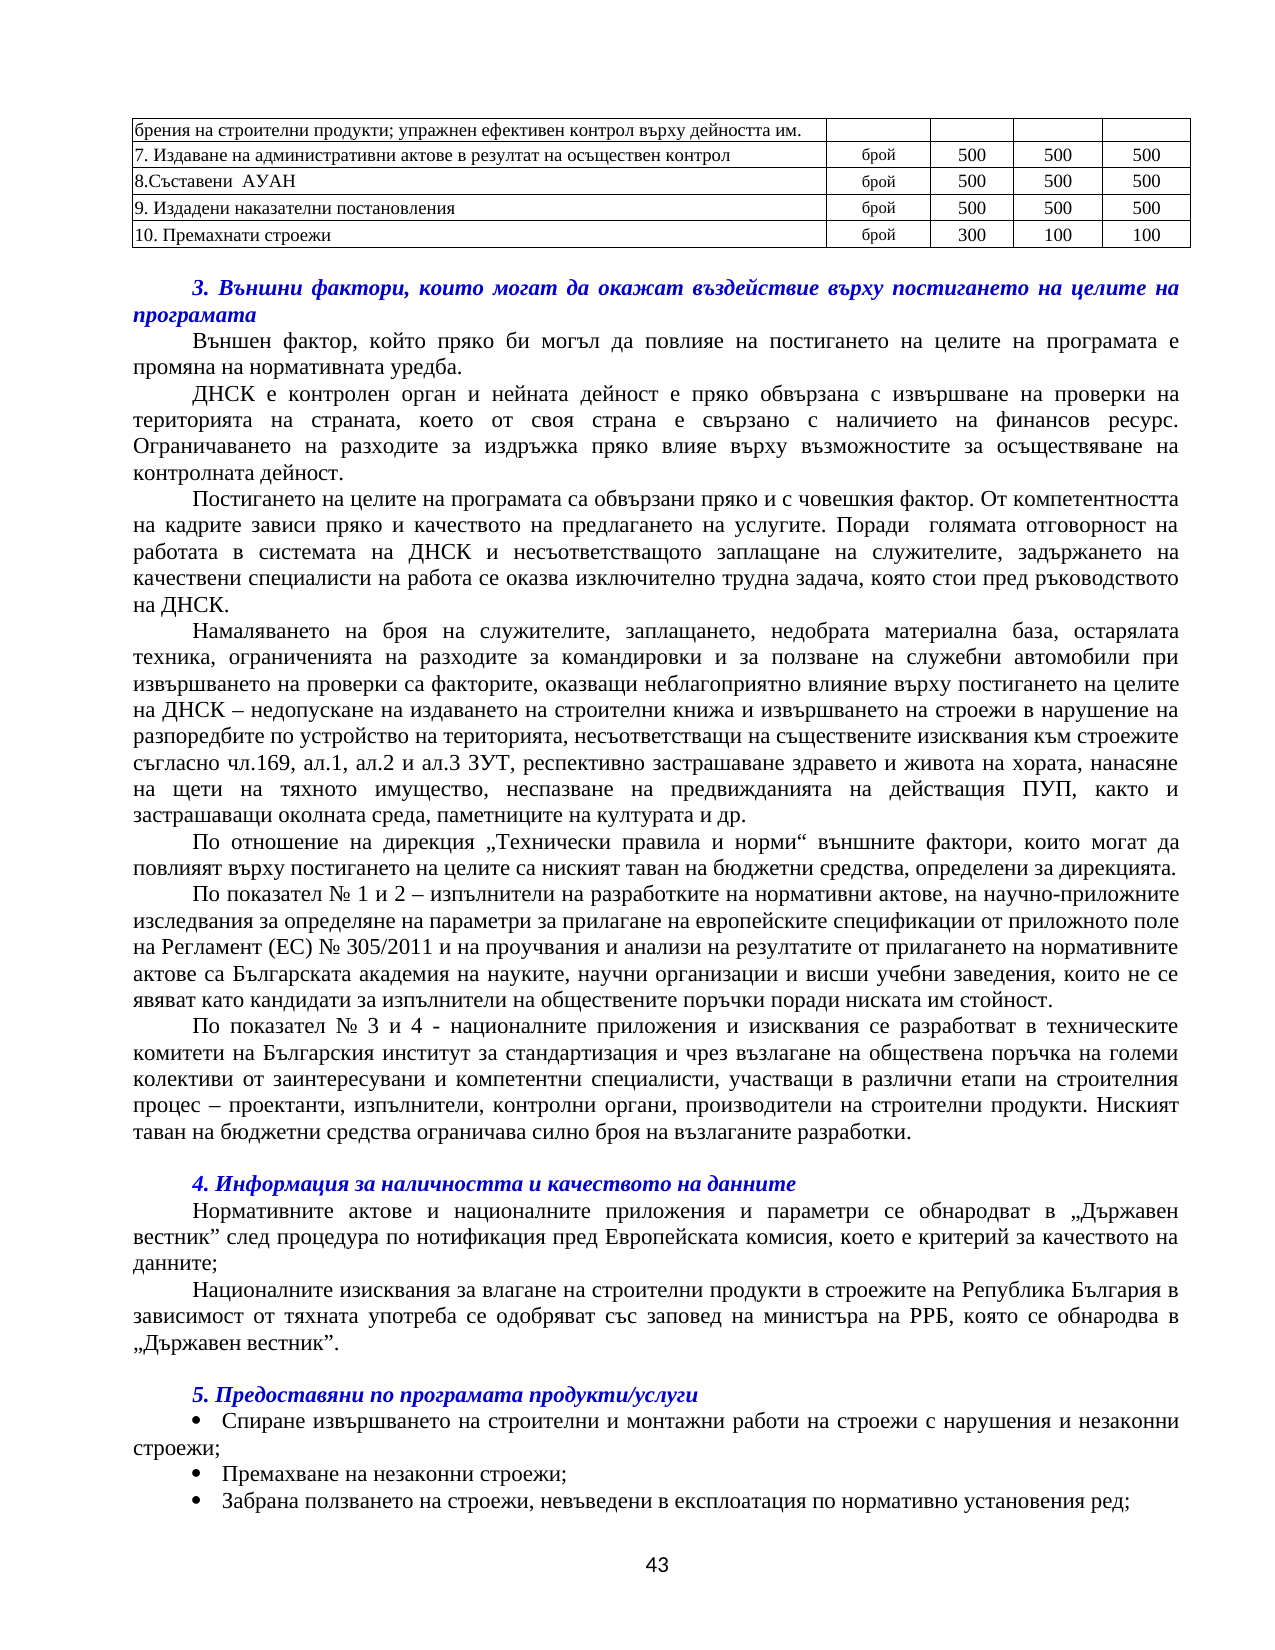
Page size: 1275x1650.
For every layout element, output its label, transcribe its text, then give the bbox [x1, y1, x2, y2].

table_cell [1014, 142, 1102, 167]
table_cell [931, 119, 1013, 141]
text Постигането на целите на програмата са обвързани пряко и с човешкия фактор. От компетентността на кадрите зависи пряко и качеството на предлагането на услугите. Поради голямата отговорност на работата в системата на ДНСК и несъответстващото заплащане на служителите, задържането на качествени специалисти на работа се оказва изключително трудна задача, която стои пред ръководството на ДНСК. [133, 485, 1181, 617]
list Забрана ползването на строежи, невъведени в експлоатация по нормативно установения ред; [133, 1487, 1181, 1513]
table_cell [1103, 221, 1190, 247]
text Външен фактор, който пряко би могъл да повлияе на постигането на целите на програмата е промяна на нормативната уредба. [133, 327, 1181, 380]
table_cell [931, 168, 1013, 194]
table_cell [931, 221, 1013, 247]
text По показател № 1 и 2 – изпълнители на разработките на нормативни актове, на научно-приложните изследвания за определяне на параметри за прилагане на европейските спецификации от приложното поле на Регламент (ЕС) № 305/2011 и на проучвания и анализи на резултатите от прилагането на нормативните актове са Българската академия на науките, научни организации и висши учебни заведения, които не се явяват като кандидати за изпълнители на обществените поръчки поради ниската им стойност. [133, 881, 1181, 1012]
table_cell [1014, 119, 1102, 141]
text По показател № 3 и 4 - националните приложения и изисквания се разработват в техническите комитети на Българския институт за стандартизация и чрез възлагане на обществена поръчка на големи колективи от заинтересувани и компетентни специалисти, участващи в различни етапи на строителния процес – проектанти, изпълнители, контролни органи, производители на строителни продукти. Ниският таван на бюджетни средства ограничава силно броя на възлаганите разработки. [133, 1012, 1181, 1144]
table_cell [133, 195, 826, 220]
text По отношение на дирекция „Технически правила и норми“ външните фактори, които могат да повлияят върху постигането на целите са ниският таван на бюджетни средства, определени за дирекцията. [133, 828, 1181, 881]
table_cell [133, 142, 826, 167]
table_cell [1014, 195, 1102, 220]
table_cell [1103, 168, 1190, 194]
text Националните изисквания за влагане на строителни продукти в строежите на Република България в зависимост от тяхната употреба се одобряват със заповед на министъра на РРБ, която се обнародва в „Държавен вестник”. [133, 1276, 1181, 1355]
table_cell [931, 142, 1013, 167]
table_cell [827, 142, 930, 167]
text ДНСК е контролен орган и нейната дейност е пряко обвързана с извършване на проверки на територията на страната, което от своя страна е свързано с наличието на финансов ресурс. Ограничаването на разходите за издръжка пряко влияе върху възможностите за осъществяване на контролната дейност. [133, 380, 1181, 485]
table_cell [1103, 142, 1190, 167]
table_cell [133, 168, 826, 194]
text Нормативните актове и националните приложения и параметри се обнародват в „Държавен вестник” след процедура по нотификация пред Европейската комисия, което е критерий за качеството на данните; [133, 1197, 1181, 1276]
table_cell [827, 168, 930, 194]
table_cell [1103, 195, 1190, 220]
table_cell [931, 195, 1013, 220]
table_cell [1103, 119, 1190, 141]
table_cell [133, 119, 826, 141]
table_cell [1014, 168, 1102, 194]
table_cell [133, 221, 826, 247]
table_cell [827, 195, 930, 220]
text Намаляването на броя на служителите, заплащането, недобрата материална база, остарялата техника, ограниченията на разходите за командировки и за ползване на служебни автомобили при извършването на проверки са факторите, оказващи неблагоприятно влияние върху постигането на целите на ДНСК – недопускане на издаването на строителни книжа и извършването на строежи в нарушение на разпоредбите по устройство на територията, несъответстващи на съществените изисквания към строежите съгласно чл.169, ал.1, ал.2 и ал.3 ЗУТ, респективно застрашаване здравето и живота на хората, нанасяне на щети на тяхното имущество, неспазване на предвижданията на действащия ПУП, както и застрашаващи околната среда, паметниците на културата и др. [133, 617, 1181, 828]
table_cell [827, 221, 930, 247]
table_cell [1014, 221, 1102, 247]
list Премахване на незаконни строежи; [133, 1460, 1181, 1487]
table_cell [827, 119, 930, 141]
text 5. Предоставяни по програмата продукти/услуги [133, 1381, 1181, 1408]
list Спиране извършването на строителни и монтажни работи на строежи с нарушения и незаконни строежи; [133, 1408, 1181, 1460]
text 3. Външни фактори, които могат да окажат въздействие върху постигането на целите на програмата [133, 274, 1181, 327]
text 4. Информация за наличността и качеството на данните [133, 1170, 1181, 1197]
